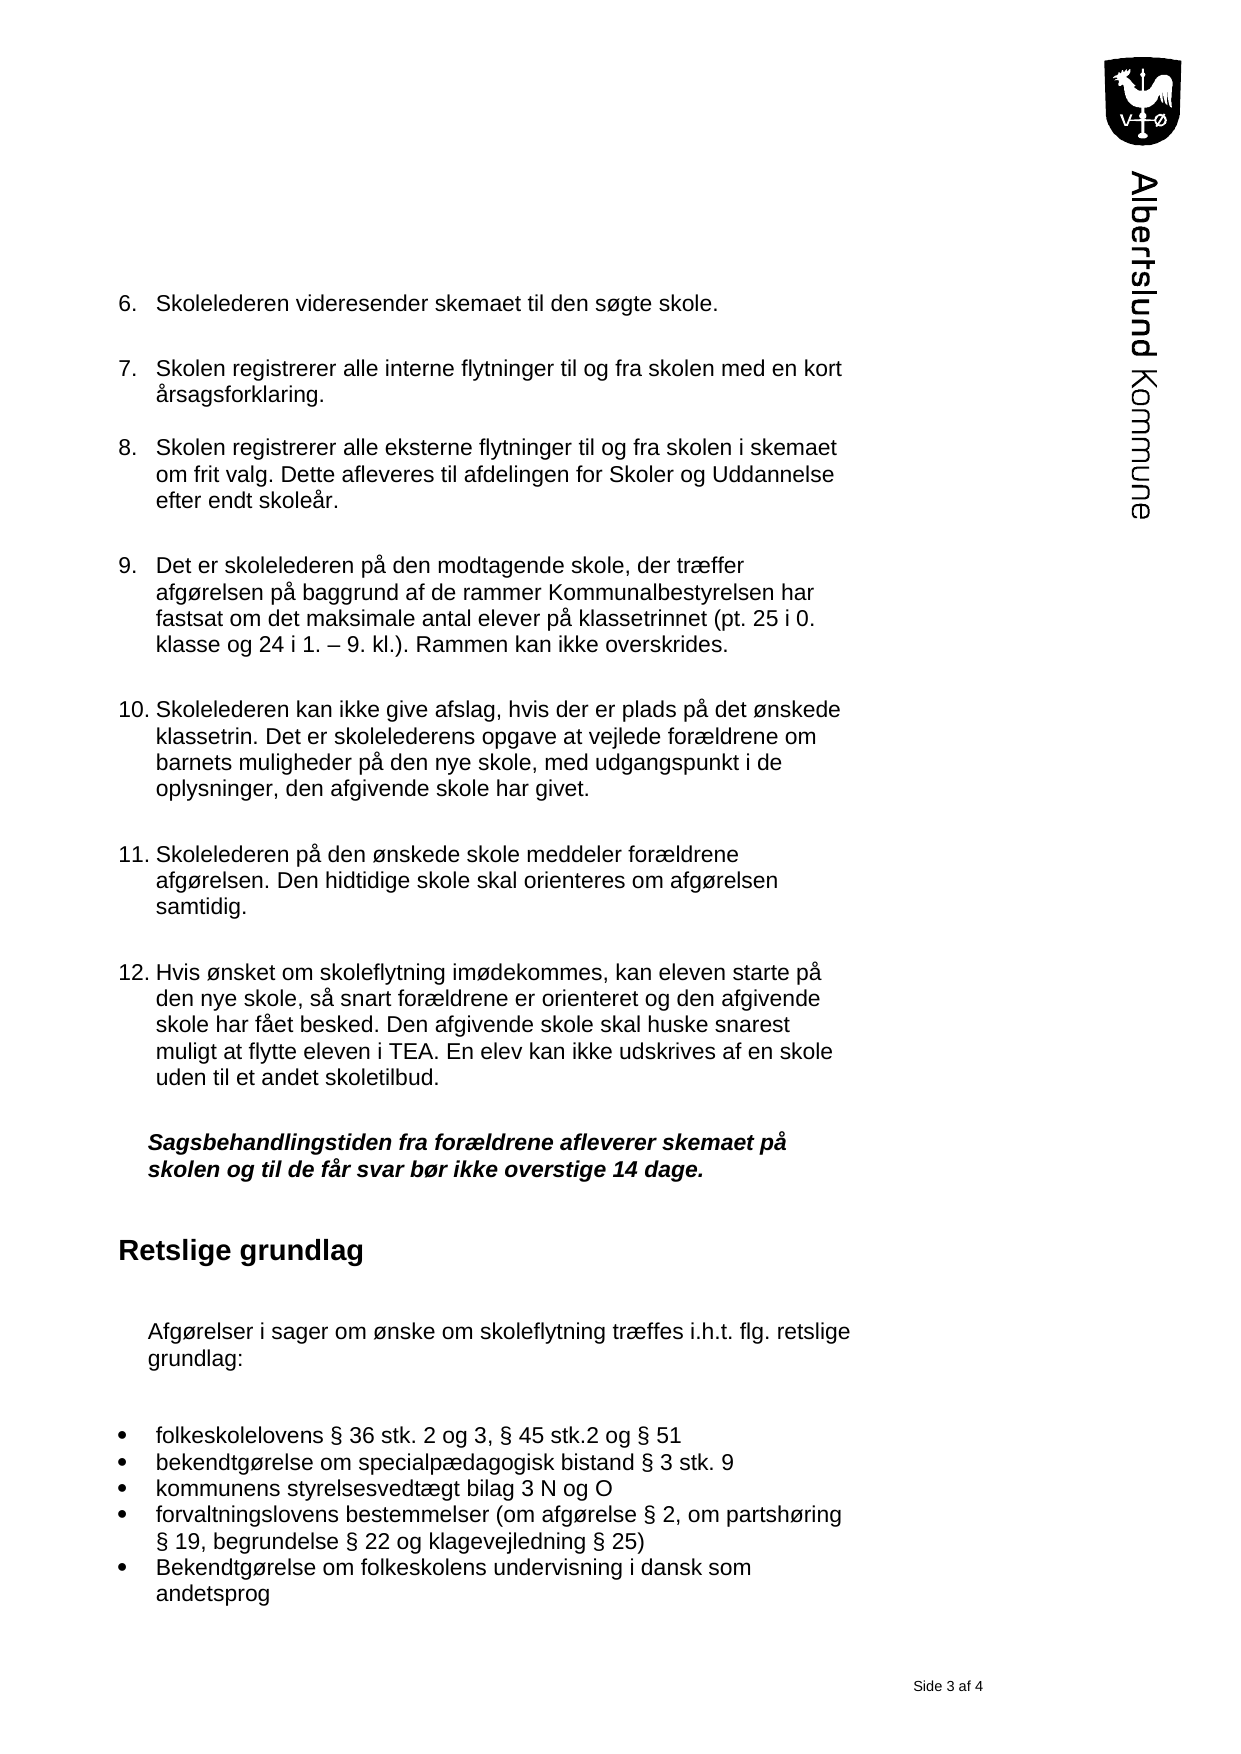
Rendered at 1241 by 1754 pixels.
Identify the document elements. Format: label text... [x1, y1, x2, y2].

list Skolen registrerer alle eksterne flytninger til og fra skolen i skemaet om frit valg. Dette afleveres til afdelingen for Skoler og Uddannelse efter endt skoleår. [118, 434, 856, 513]
list Skolelederen kan ikke give afslag, hvis der er plads på det ønskede klassetrin. Det er skolelederens opgave at vejlede forældrene om barnets muligheder på den nye skole, med udgangspunkt i de oplysninger, den afgivende skole har givet. [118, 696, 856, 802]
list Skolen registrerer alle interne flytninger til og fra skolen med en kort årsagsforklaring. [118, 355, 856, 408]
text Afgørelser i sager om ønske om skoleflytning træffes i.h.t. flg. retslige grundlag: [148, 1318, 856, 1371]
list Det er skolelederen på den modtagende skole, der træffer afgørelsen på baggrund af de rammer Kommunalbestyrelsen har fastsat om det maksimale antal elever på klassetrinnet (pt. 25 i 0. klasse og 24 i 1. – 9. kl.). Rammen kan ikke overskrides. [118, 552, 856, 657]
list Skolelederen videresender skemaet til den søgte skole. [118, 290, 856, 316]
text Retslige grundlag [118, 1233, 856, 1267]
list forvaltningslovens bestemmelser (om afgørelse § 2, om partshøring § 19, begrundelse § 22 og klagevejledning § 25) [118, 1501, 856, 1554]
list Bekendtgørelse om folkeskolens undervisning i dansk som andetsprog [118, 1554, 856, 1607]
list kommunens styrelsesvedtægt bilag 3 N og O [118, 1475, 856, 1501]
list Hvis ønsket om skoleflytning imødekommes, kan eleven starte på den nye skole, så snart forældrene er orienteret og den afgivende skole har fået besked. Den afgivende skole skal huske snarest muligt at flytte eleven i TEA. En elev kan ikke udskrives af en skole uden til et andet skoletilbud. [118, 958, 856, 1090]
text Sagsbehandlingstiden fra forældrene afleverer skemaet på skolen og til de får svar bør ikke overstige 14 dage. [148, 1129, 856, 1182]
list bekendtgørelse om specialpædagogisk bistand § 3 stk. 9 [118, 1448, 856, 1475]
list folkeskolelovens § 36 stk. 2 og 3, § 45 stk.2 og § 51 [118, 1422, 856, 1448]
list Skolelederen på den ønskede skole meddeler forældrene afgørelsen. Den hidtidige skole skal orienteres om afgørelsen samtidig. [118, 841, 856, 920]
